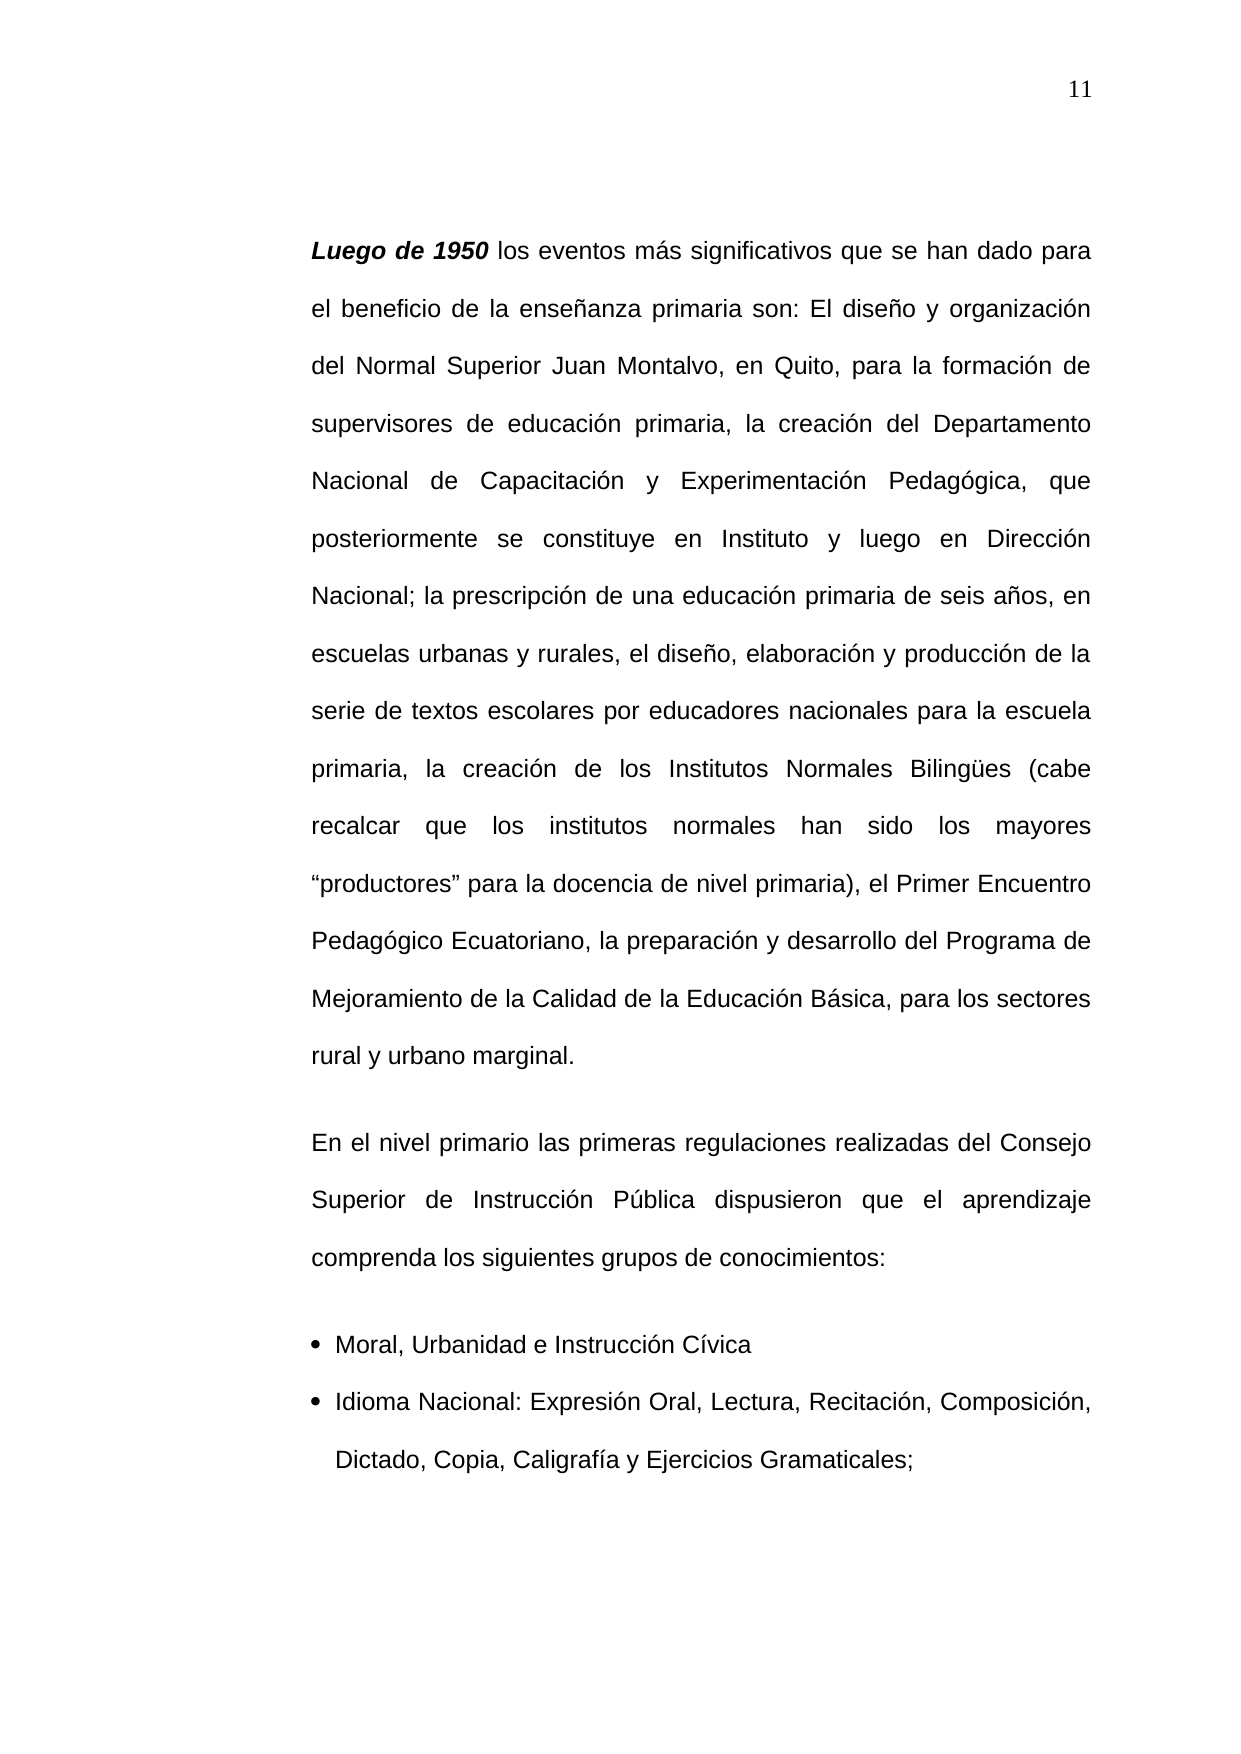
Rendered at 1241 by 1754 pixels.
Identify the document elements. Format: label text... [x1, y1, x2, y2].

list Idioma Nacional: Expresión Oral, Lectura, Recitación, Composición, Dictado, Copia, Caligrafía y Ejercicios Gramaticales; [311, 1387, 1092, 1474]
list Moral, Urbanidad e Instrucción Cívica [311, 1329, 1092, 1358]
text En el nivel primario las primeras regulaciones realizadas del Consejo Superior de Instrucción Pública dispusieron que el aprendizaje comprenda los siguientes grupos de conocimientos: [311, 1128, 1092, 1272]
text Luego de 1950 los eventos más significativos que se han dado para el beneficio de la enseñanza primaria son: El diseño y organización del Normal Superior Juan Montalvo, en Quito, para la formación de supervisores de educación primaria, la creación del Departamento Nacional de Capacitación y Experimentación Pedagógica, que posteriormente se constituye en Instituto y luego en Dirección Nacional; la prescripción de una educación primaria de seis años, en escuelas urbanas y rurales, el diseño, elaboración y producción de la serie de textos escolares por educadores nacionales para la escuela primaria, la creación de los Institutos Normales Bilingües (cabe recalcar que los institutos normales han sido los mayores “productores” para la docencia de nivel primaria), el Primer Encuentro Pedagógico Ecuatoriano, la preparación y desarrollo del Programa de Mejoramiento de de , para los sectores rural y urbano marginal. [311, 236, 1092, 1070]
